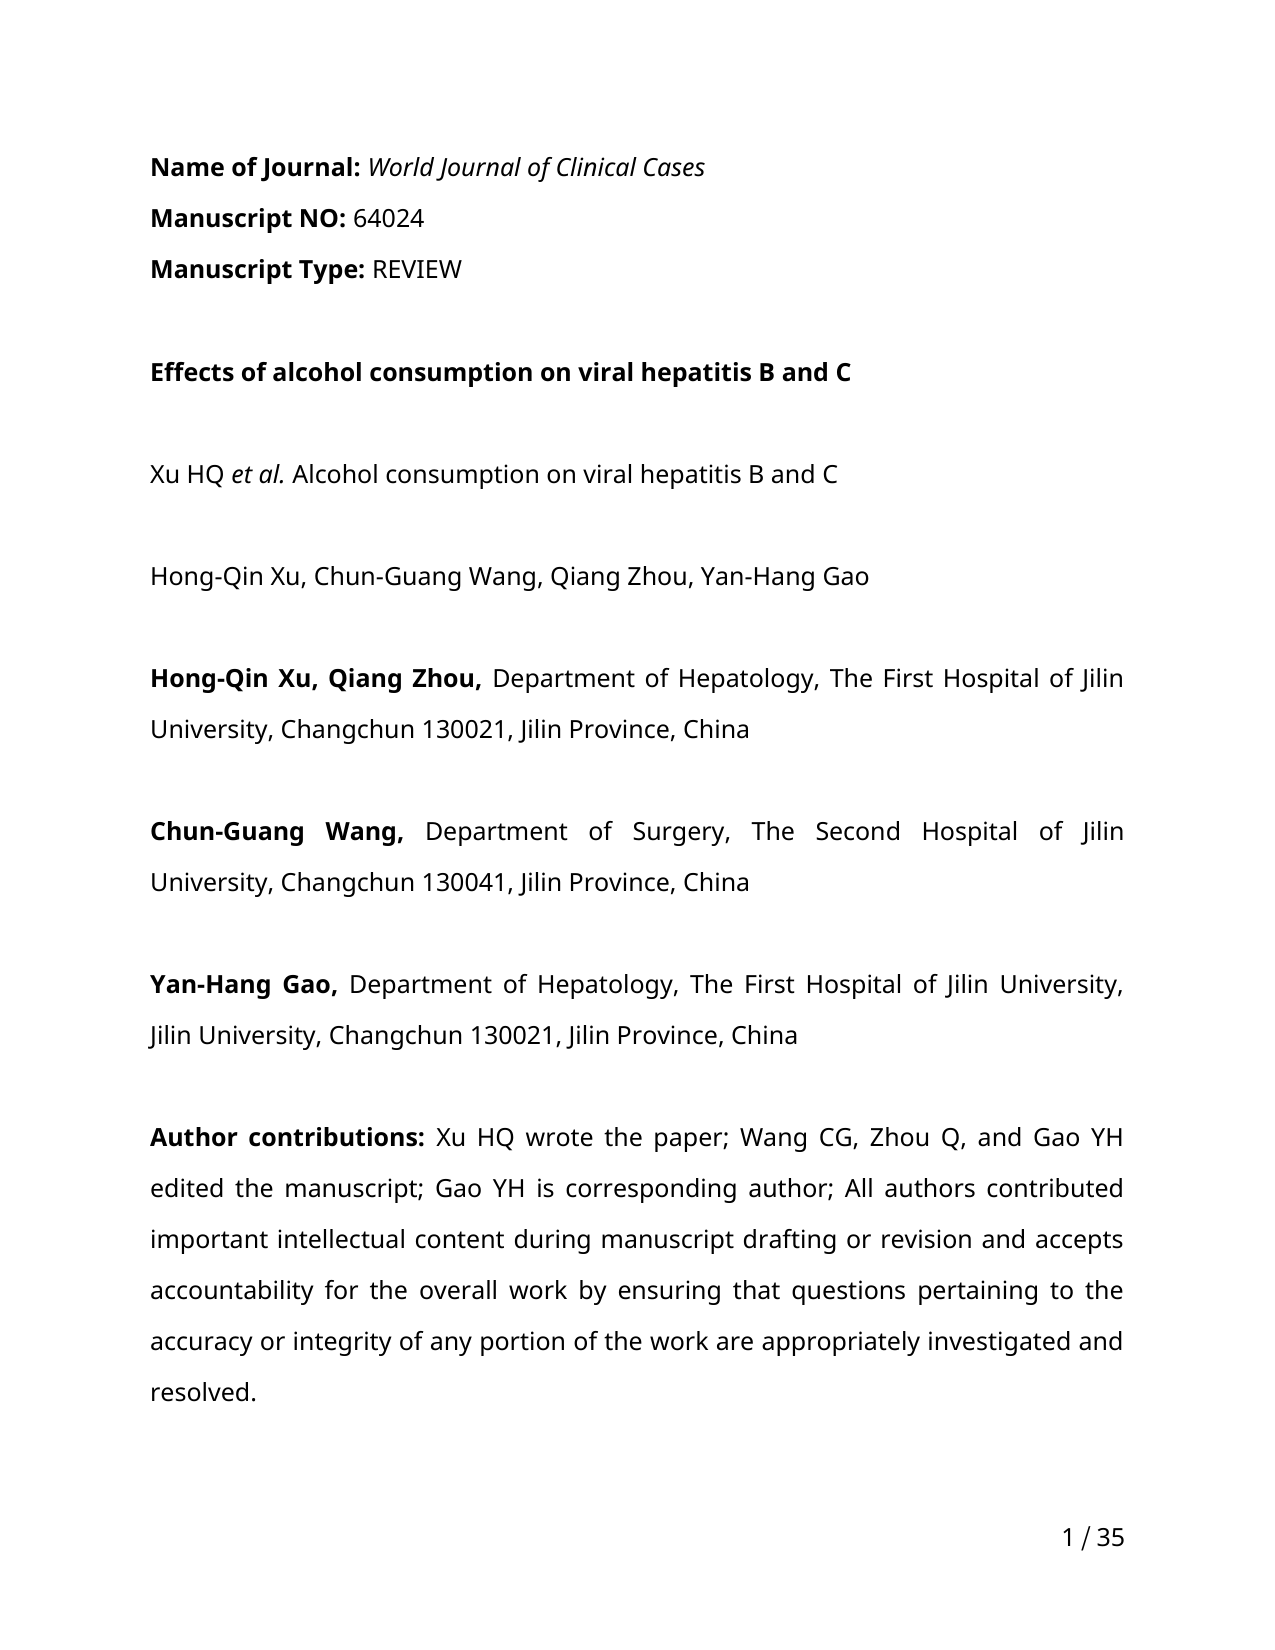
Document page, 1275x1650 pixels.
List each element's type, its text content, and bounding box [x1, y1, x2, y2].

text Hong-Qin Xu, Chun-Guang Wang, Qiang Zhou, Yan-Hang Gao [150, 558, 1125, 592]
text Chun-Guang Wang, Department of Surgery, The Second Hospital of Jilin University, Changchun 130041, Jilin Province, China [150, 813, 1125, 899]
text Author contributions: Xu HQ wrote the paper; Wang CG, Zhou Q, and Gao YH edited the manuscript; Gao YH is corresponding author; All authors contributed important intellectual content during manuscript drafting or revision and accepts accountability for the overall work by ensuring that questions pertaining to the accuracy or integrity of any portion of the work are appropriately investigated and resolved. [150, 1120, 1125, 1409]
text Xu HQ et al. Alcohol consumption on viral hepatitis B and C [150, 456, 1125, 490]
text Effects of alcohol consumption on viral hepatitis B and C [150, 354, 1125, 388]
text Hong-Qin Xu, Qiang Zhou, Department of Hepatology, The First Hospital of Jilin University, Changchun 130021, Jilin Province, China [150, 660, 1125, 746]
text Yan-Hang Gao, Department of Hepatology, The First Hospital of Jilin University, Jilin University, Changchun 130021, Jilin Province, China [150, 967, 1125, 1052]
text Manuscript Type: REVIEW [150, 252, 1125, 286]
text Manuscript NO: 64024 [150, 201, 1125, 235]
text Name of Journal: World Journal of Clinical Cases [150, 150, 1125, 184]
